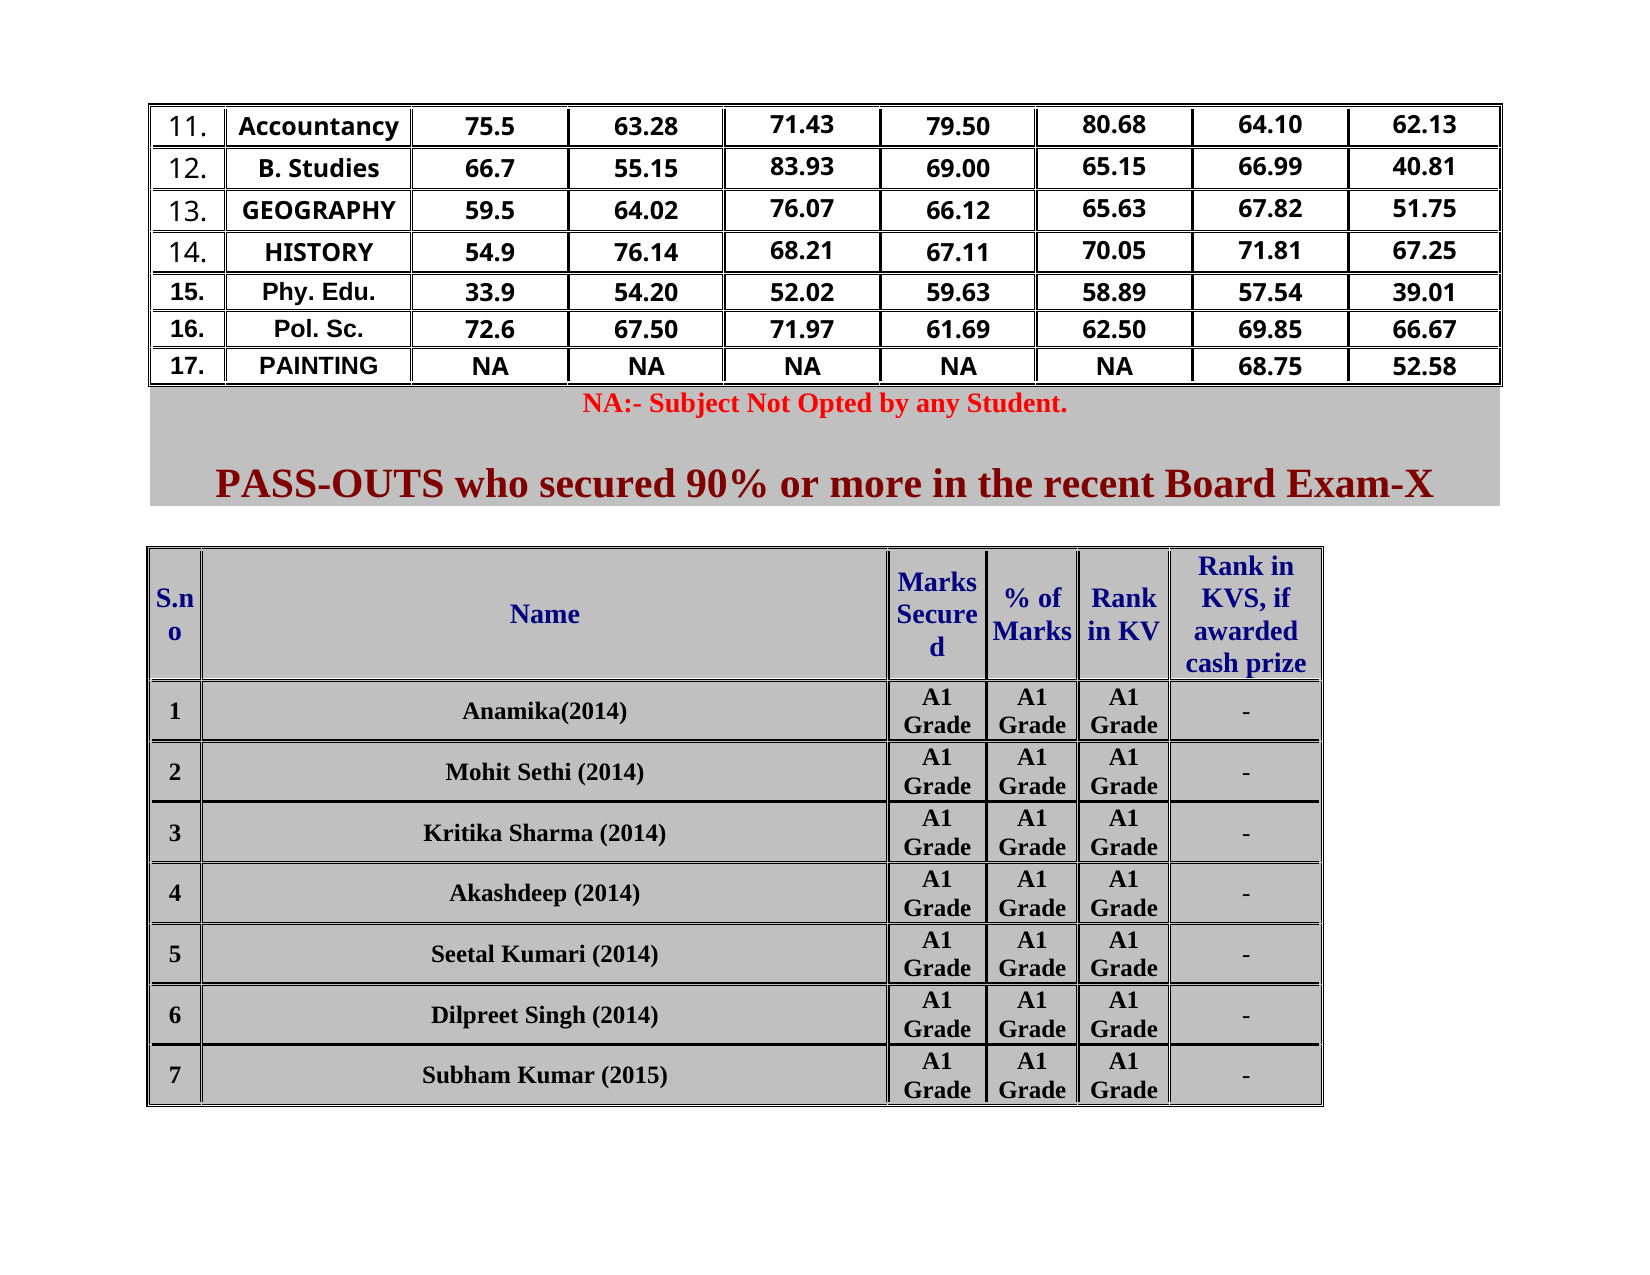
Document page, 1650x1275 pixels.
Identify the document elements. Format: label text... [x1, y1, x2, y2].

table_cell 40.81 [1350, 145, 1500, 187]
table_cell 65.63 [1038, 191, 1191, 229]
table_cell 33.9 [413, 275, 567, 308]
table_cell A1 Grade [1080, 682, 1168, 739]
table_cell Akashdeep (2014) [203, 864, 886, 921]
table_cell NA [724, 349, 880, 383]
table_cell A1 Grade [888, 1046, 986, 1104]
table_cell 3 [150, 800, 200, 861]
table_cell A1 Grade [1080, 986, 1168, 1043]
table_cell 71.97 [726, 312, 879, 346]
table_cell 57.54 [1194, 275, 1347, 308]
table_cell Phy. Edu. [227, 275, 410, 308]
table_cell - [1171, 800, 1321, 861]
table_cell 52.58 [1348, 346, 1501, 383]
table_cell A1 Grade [890, 743, 985, 800]
table_header S.no [150, 549, 202, 678]
table_cell 62.50 [1038, 312, 1191, 346]
table_cell A1 Grade [1078, 1046, 1169, 1104]
table_cell A1 Grade [988, 864, 1076, 921]
table_cell NA [1036, 349, 1192, 383]
table_cell 55.15 [570, 149, 722, 187]
table_cell 5 [150, 921, 200, 982]
table_cell 72.6 [413, 312, 567, 346]
table_cell 71.43 [724, 105, 880, 145]
table_cell 64.02 [570, 191, 722, 229]
table_cell 66.99 [1194, 149, 1347, 187]
table_cell - [1171, 982, 1321, 1043]
table_cell Mohit Sethi (2014) [203, 743, 886, 800]
table_cell A1 Grade [890, 682, 985, 739]
table_cell 4 [148, 861, 202, 921]
table_cell A1 Grade [1080, 803, 1168, 861]
table_cell 16. [151, 309, 224, 346]
table_cell A1 Grade [1080, 743, 1168, 800]
table_cell A1 Grade [890, 925, 985, 982]
text NA:- Subject Not Opted by any Student. [150, 387, 1500, 419]
table_cell 14. [151, 230, 224, 271]
table_cell B. Studies [227, 149, 410, 187]
table_cell A1 Grade [1080, 925, 1168, 982]
table_cell A1 Grade [890, 803, 985, 861]
table_cell 2 [150, 739, 200, 800]
table_cell 80.68 [1036, 107, 1192, 145]
table_cell 66.7 [413, 149, 567, 187]
table_cell 68.21 [726, 233, 879, 271]
table_cell 75.5 [412, 105, 568, 145]
table_cell 63.28 [568, 105, 724, 145]
table_cell 6 [150, 982, 200, 1043]
table_cell 52.02 [726, 275, 879, 308]
table_header Marks Secured [888, 549, 986, 678]
table_cell 79.50 [880, 105, 1036, 145]
table_cell 11. [151, 107, 226, 145]
table_cell 69.85 [1194, 312, 1347, 346]
table_cell 54.20 [570, 275, 722, 308]
table_cell A1 Grade [988, 986, 1076, 1043]
table_cell 68.75 [1192, 349, 1348, 383]
table_cell A1 Grade [890, 864, 985, 921]
table_cell Kritika Sharma (2014) [203, 803, 886, 861]
table_cell A1 Grade [988, 803, 1076, 861]
table_cell Subham Kumar (2015) [202, 1043, 888, 1104]
table_cell 67.25 [1350, 230, 1500, 271]
table_cell 17. [149, 346, 226, 383]
table_cell 54.9 [413, 233, 567, 271]
table_cell 1 [150, 679, 200, 739]
table_cell 76.07 [726, 191, 879, 229]
table_cell NA [880, 346, 1036, 383]
table_cell 67.11 [882, 233, 1034, 271]
table_cell 51.75 [1350, 188, 1500, 229]
table_header % of Marks [986, 547, 1078, 678]
table_cell 71.81 [1194, 233, 1347, 271]
table_cell NA [568, 346, 724, 383]
table_header Rank in KV [1078, 549, 1169, 678]
table_cell - [1171, 921, 1321, 982]
table_cell 13. [151, 188, 224, 229]
table_cell 69.00 [882, 149, 1034, 187]
table_cell - [1170, 861, 1322, 921]
table_cell 70.05 [1038, 233, 1191, 271]
table_cell A1 Grade [988, 682, 1076, 739]
table_cell 67.50 [570, 312, 722, 346]
table_cell - [1171, 679, 1321, 739]
table_cell Seetal Kumari (2014) [203, 925, 886, 982]
table_header Name [202, 547, 888, 678]
table_header Rank in KVS, if awarded cash prize [1170, 549, 1321, 678]
table_cell NA [412, 349, 568, 383]
table_cell 59.5 [413, 191, 567, 229]
table_cell A1 Grade [988, 925, 1076, 982]
table_cell 59.63 [882, 275, 1034, 308]
table_cell HISTORY [227, 233, 410, 271]
table_cell 83.93 [726, 149, 879, 187]
table_cell 66.12 [882, 191, 1034, 229]
table_cell A1 Grade [988, 743, 1076, 800]
table_cell Accountancy [226, 107, 412, 145]
table_cell A1 Grade [890, 986, 985, 1043]
table_cell Anamika(2014) [203, 682, 886, 739]
table_cell PAINTING [226, 349, 412, 383]
table_cell Pol. Sc. [227, 312, 410, 346]
table_cell 15. [151, 271, 224, 308]
table_cell 64.10 [1192, 107, 1348, 145]
table_cell GEOGRAPHY [227, 191, 410, 229]
table_cell 61.69 [882, 312, 1034, 346]
table_cell 65.15 [1038, 149, 1191, 187]
table_cell A1 Grade [1080, 864, 1168, 921]
table_cell 39.01 [1350, 271, 1500, 308]
table_cell 62.13 [1348, 107, 1499, 145]
table_cell A1 Grade [986, 1043, 1078, 1104]
table_cell - [1171, 739, 1321, 800]
table_cell 12. [151, 145, 224, 187]
table_cell 7 [148, 1043, 202, 1104]
table_cell 66.67 [1350, 309, 1500, 346]
table_cell 67.82 [1194, 191, 1347, 229]
table_cell - [1170, 1043, 1322, 1104]
table_cell 58.89 [1038, 275, 1191, 308]
table_cell 76.14 [570, 233, 722, 271]
table_cell Dilpreet Singh (2014) [203, 986, 886, 1043]
text PASS-OUTS who secured 90% or more in the recent Board Exam-X [150, 458, 1500, 506]
